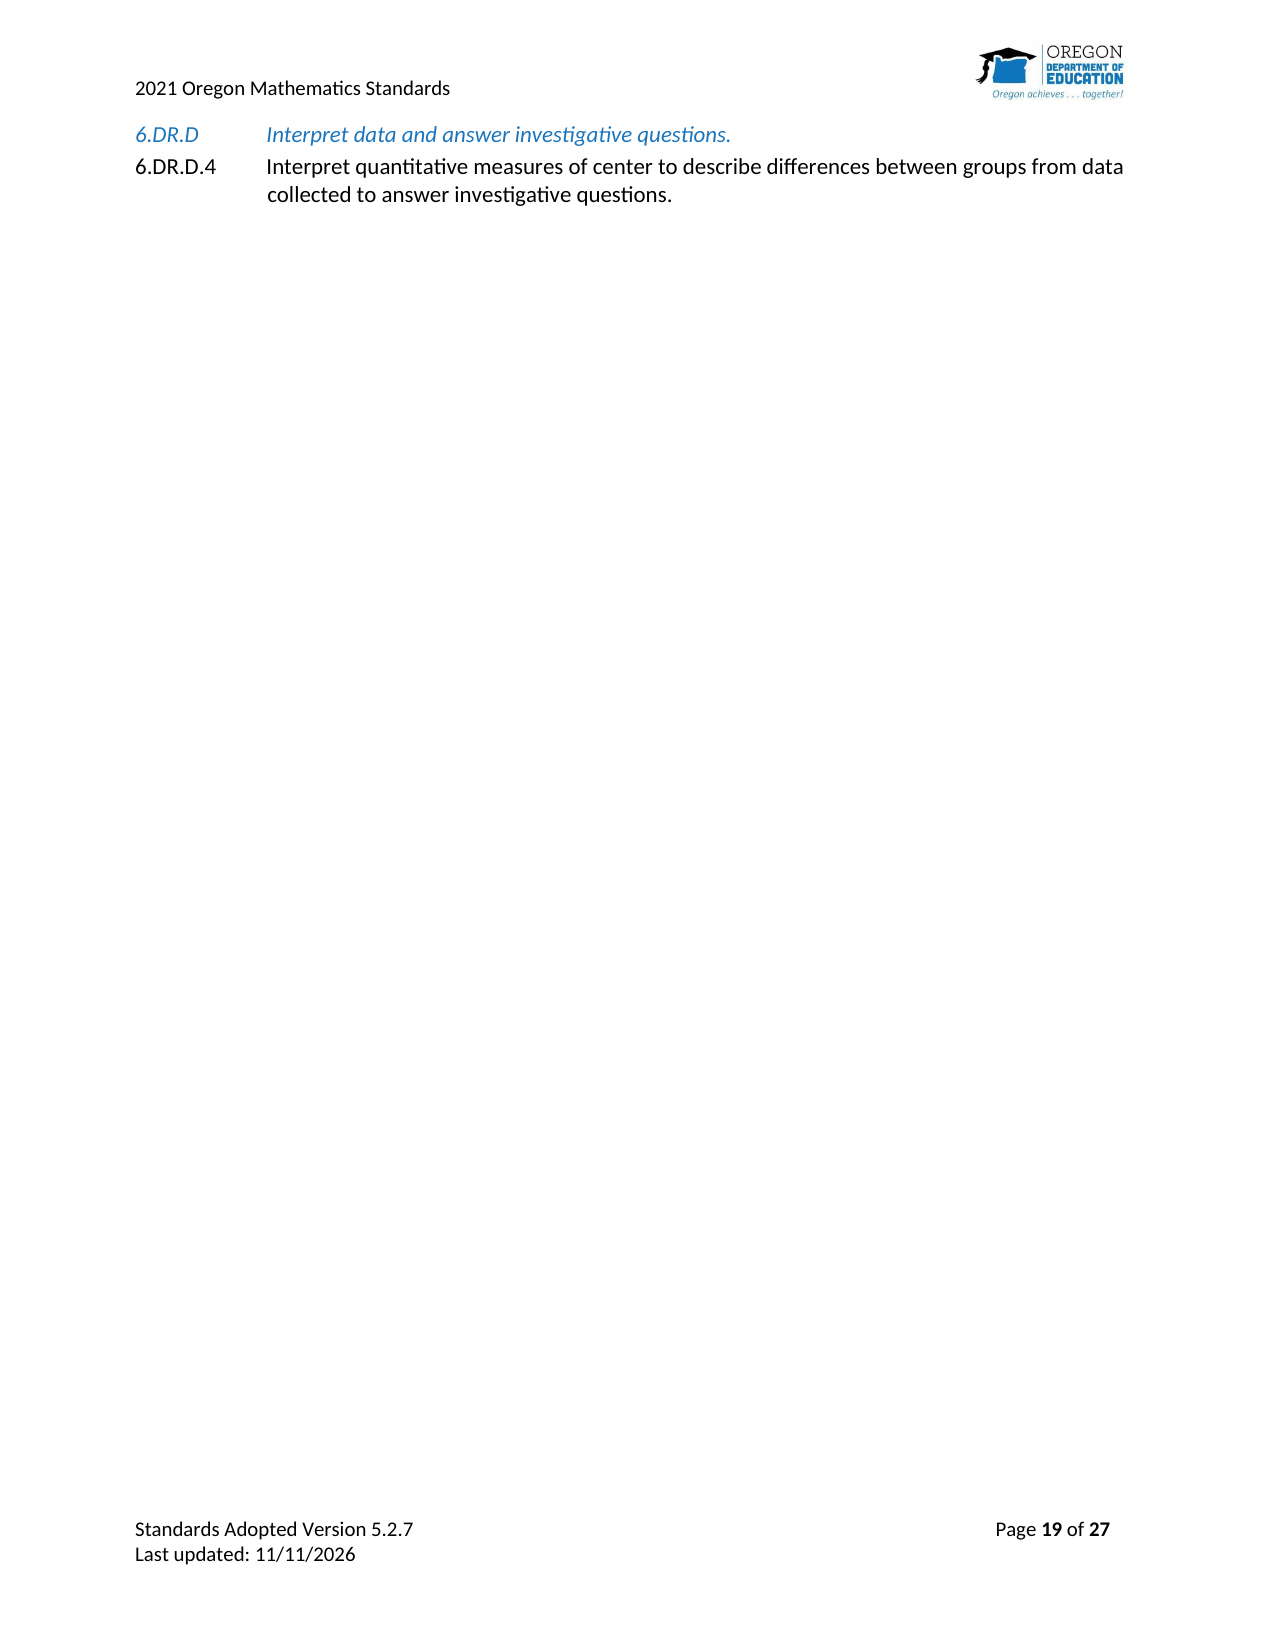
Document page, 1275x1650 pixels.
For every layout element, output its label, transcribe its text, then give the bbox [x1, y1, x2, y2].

text 6.DR.D.4 Interpret quantitative measures of center to describe differences between groups from data collected to answer investigative questions. [135, 152, 1140, 208]
subtitle 6.DR.D Interpret data and answer investigative questions. [135, 120, 1140, 148]
picture [959, 28, 1140, 119]
